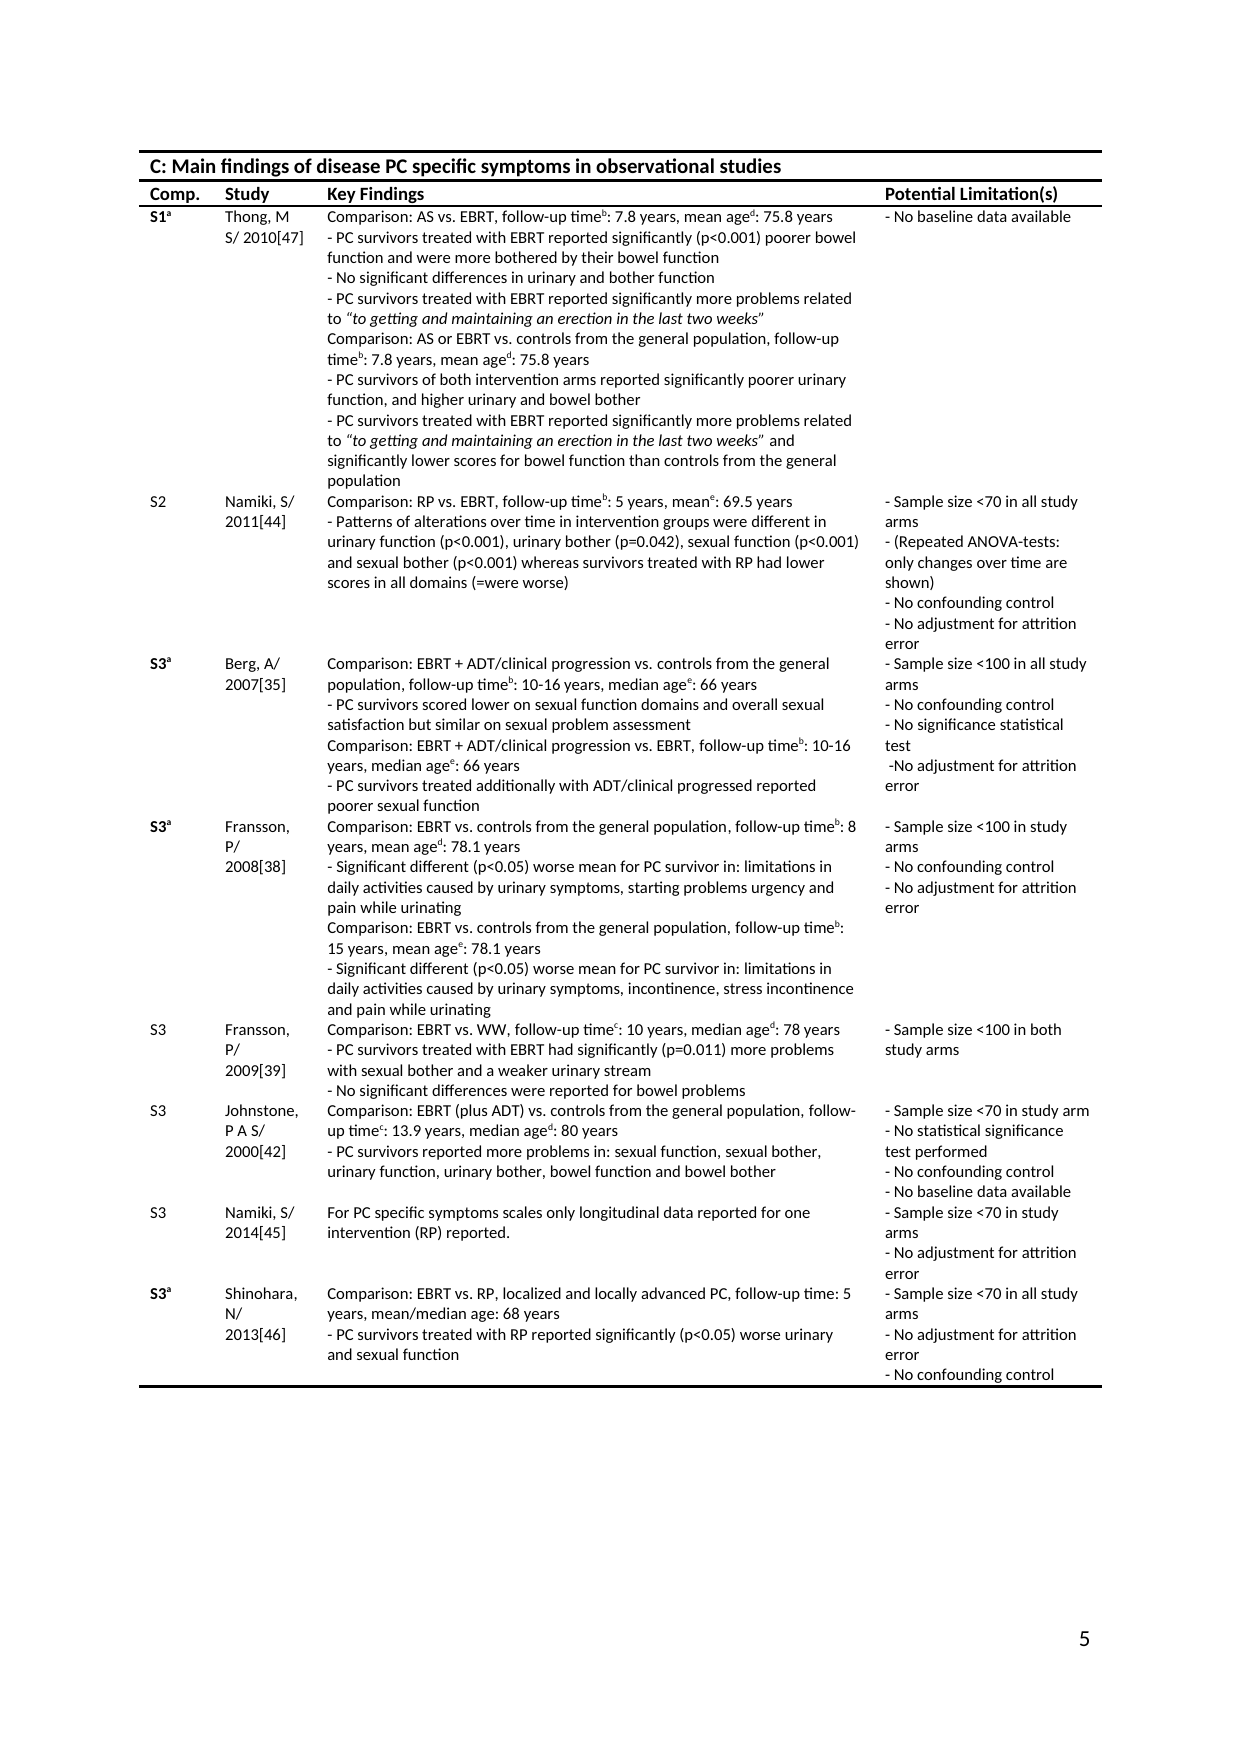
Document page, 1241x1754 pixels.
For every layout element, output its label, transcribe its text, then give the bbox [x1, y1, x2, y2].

table_cell Comparison: RP vs. EBRT, follow-up timeb: 5 years, meane: 69.5 years - Patterns of alterations over time in intervention groups were different in urinary function (p<0.001), urinary bother (p=0.042), sexual function (p<0.001) and sexual bother (p<0.001) whereas survivors treated with RP had lower scores in all domains (=were worse) [316, 491, 873, 653]
table_cell - Sample size <70 in all study arms - (Repeated ANOVA-tests: only changes over time are shown) - No confounding control - No adjustment for attrition error [874, 491, 1102, 653]
table_cell Comparison: EBRT + ADT/clinical progression vs. controls from the general population, follow-up timeb: 10-16 years, median agee: 66 years - PC survivors scored lower on sexual function domains and overall sexual satisfaction but similar on sexual problem assessment Comparison: EBRT + ADT/clinical progression vs. EBRT, follow-up timeb: 10-16 years, median agee: 66 years - PC survivors treated additionally with ADT/clinical progressed reported poorer sexual function [316, 654, 873, 816]
table_cell - Sample size <100 in all study arms - No confounding control - No significance statistical test -No adjustment for attrition error [874, 654, 1102, 816]
table_cell Shinohara, N/ 2013[46] [214, 1283, 316, 1385]
table_cell Comparison: EBRT vs. RP, localized and locally advanced PC, follow-up time: 5 years, mean/median age: 68 years - PC survivors treated with RP reported significantly (p<0.05) worse urinary and sexual function [316, 1283, 873, 1385]
table_cell Comparison: AS vs. EBRT, follow-up timeb: 7.8 years, mean aged: 75.8 years - PC survivors treated with EBRT reported significantly (p<0.001) poorer bowel function and were more bothered by their bowel function - No significant differences in urinary and bother function - PC survivors treated with EBRT reported significantly more problems related to “to getting and maintaining an erection in the last two weeks” Comparison: AS or EBRT vs. controls from the general population, follow-up timeb: 7.8 years, mean aged: 75.8 years - PC survivors of both intervention arms reported significantly poorer urinary function, and higher urinary and bowel bother - PC survivors treated with EBRT reported significantly more problems related to “to getting and maintaining an erection in the last two weeks” and significantly lower scores for bowel function than controls from the general population [316, 207, 873, 491]
table_cell Fransson, P/ 2008[38] [214, 816, 316, 1019]
table_cell Key Findings [316, 182, 873, 204]
table_cell Johnstone, P A S/ 2000[42] [214, 1100, 316, 1202]
table_cell Potential Limitation(s) [874, 182, 1102, 204]
table_cell Comparison: EBRT vs. WW, follow-up timec: 10 years, median aged: 78 years - PC survivors treated with EBRT had significantly (p=0.011) more problems with sexual bother and a weaker urinary stream - No significant differences were reported for bowel problems [316, 1019, 873, 1100]
table_cell S3a [139, 1283, 214, 1385]
table_cell Study [214, 182, 316, 204]
table_cell Thong, M S/ 2010[47] [214, 207, 316, 491]
table_cell Comparison: EBRT (plus ADT) vs. controls from the general population, follow-up timec: 13.9 years, median aged: 80 years - PC survivors reported more problems in: sexual function, sexual bother, urinary function, urinary bother, bowel function and bowel bother [316, 1100, 873, 1202]
table_cell S3a [139, 654, 214, 816]
table_cell S1a [139, 207, 214, 491]
table_cell - Sample size <70 in study arm - No statistical significance test performed - No confounding control - No baseline data available [874, 1100, 1102, 1202]
table_cell S3 [139, 1202, 214, 1283]
table_cell Comp. [139, 182, 214, 204]
table_cell Comparison: EBRT vs. controls from the general population, follow-up timeb: 8 years, mean aged: 78.1 years - Significant different (p<0.05) worse mean for PC survivor in: limitations in daily activities caused by urinary symptoms, starting problems urgency and pain while urinating Comparison: EBRT vs. controls from the general population, follow-up timeb: 15 years, mean agee: 78.1 years - Significant different (p<0.05) worse mean for PC survivor in: limitations in daily activities caused by urinary symptoms, incontinence, stress incontinence and pain while urinating [316, 816, 873, 1019]
table_cell S3 [139, 1019, 214, 1100]
table_cell - Sample size <70 in all study arms - No adjustment for attrition error - No confounding control [874, 1283, 1102, 1385]
table_cell Berg, A/ 2007[35] [214, 654, 316, 816]
table_cell For PC specific symptoms scales only longitudinal data reported for one intervention (RP) reported. [316, 1202, 873, 1283]
table_cell - Sample size <100 in study arms - No confounding control - No adjustment for attrition error [874, 816, 1102, 1019]
table_cell S3a [139, 816, 214, 1019]
table_cell Namiki, S/ 2014[45] [214, 1202, 316, 1283]
table_header C: Main findings of disease PC specific symptoms in observational studies [139, 153, 1102, 178]
table_cell S3 [139, 1100, 214, 1202]
table_cell Namiki, S/ 2011[44] [214, 491, 316, 653]
table_cell - Sample size <70 in study arms - No adjustment for attrition error [874, 1202, 1102, 1283]
table_cell - Sample size <100 in both study arms [874, 1019, 1102, 1100]
table_cell - No baseline data available [874, 207, 1102, 491]
table_cell S2 [139, 491, 214, 653]
table_cell Fransson, P/ 2009[39] [214, 1019, 316, 1100]
